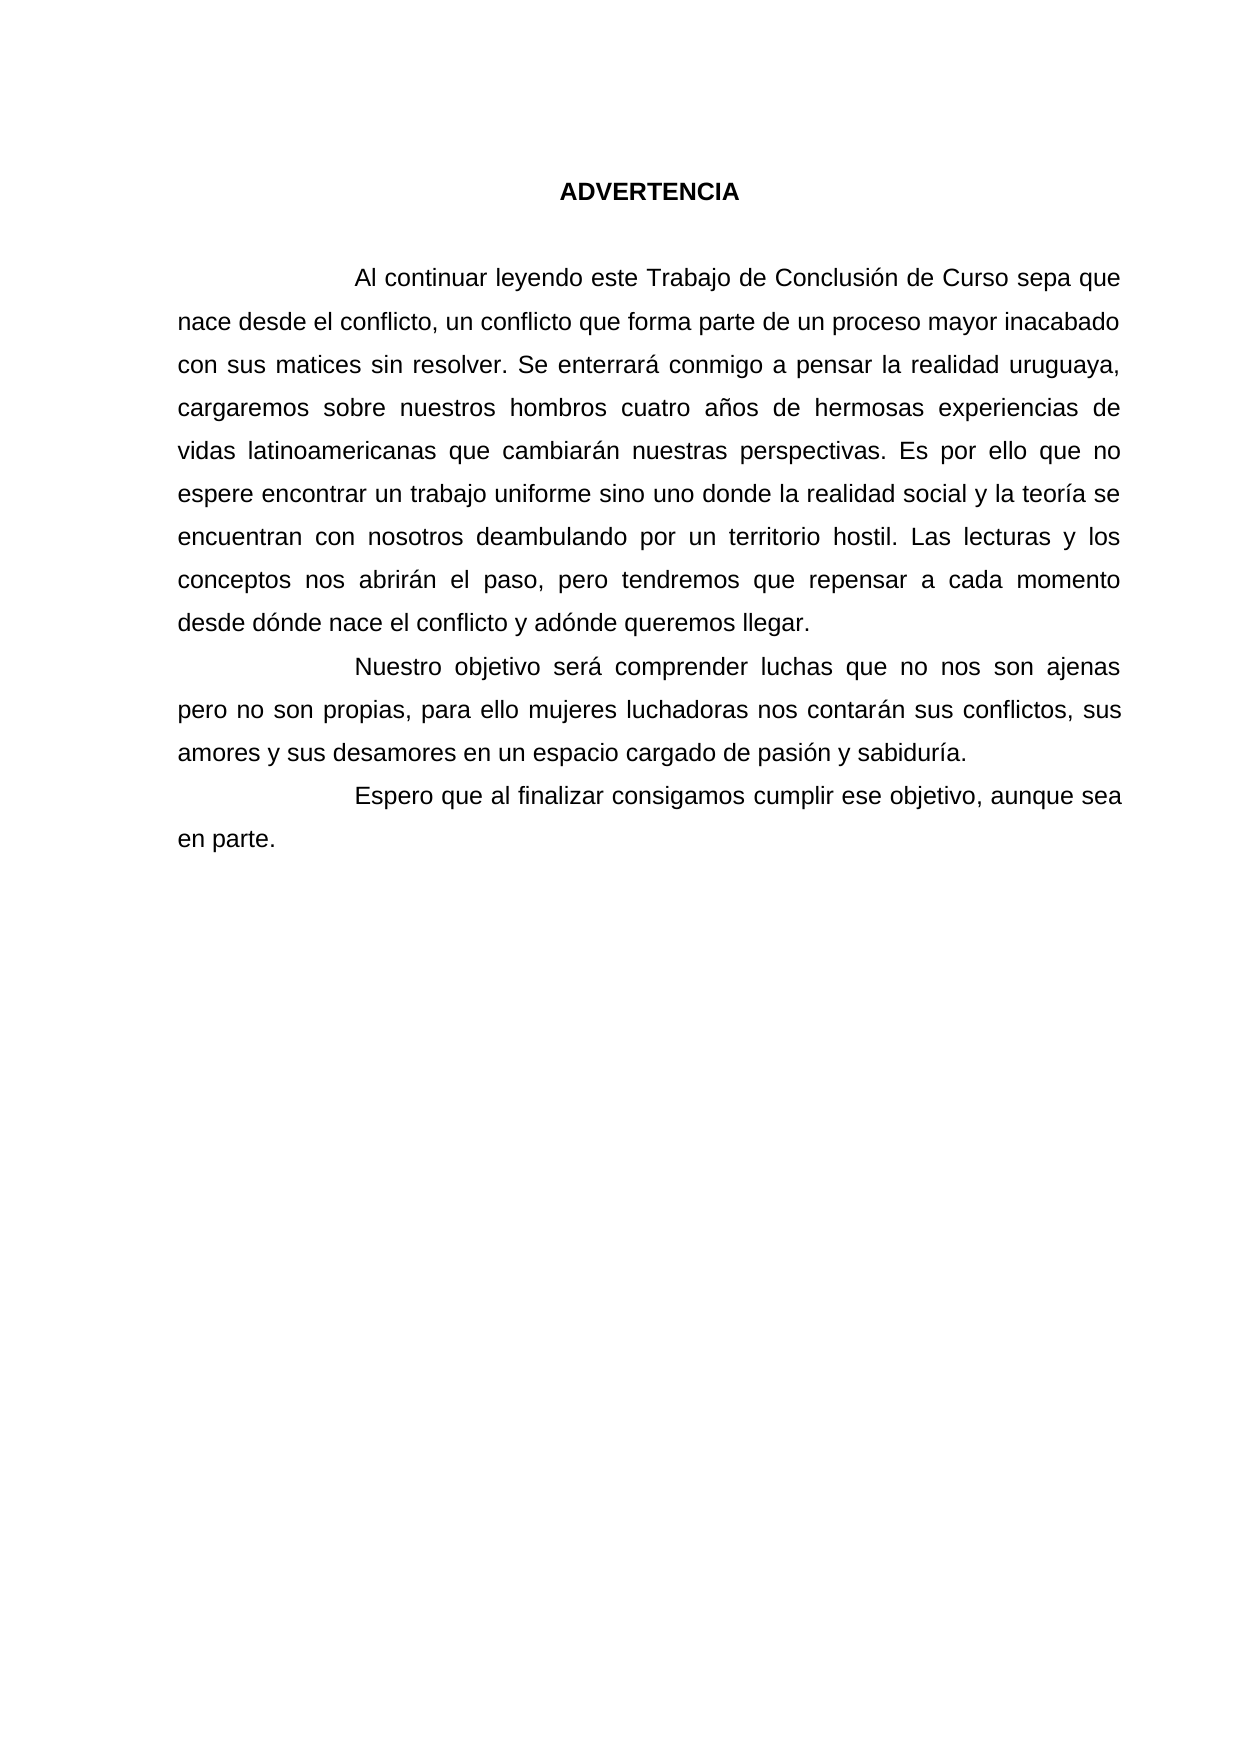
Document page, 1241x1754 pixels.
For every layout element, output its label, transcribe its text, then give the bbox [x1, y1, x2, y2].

text Nuestro objetivo será comprender luchas que no nos son ajenas pero no son propias, para ello mujeres luchadoras nos contarán sus conflictos, sus amores y sus desamores en un espacio cargado de pasión y sabiduría. [177, 652, 1122, 767]
text Al continuar leyendo este Trabajo de Conclusión de Curso sepa que nace desde el conflicto, un conflicto que forma parte de un proceso mayor inacabado con sus matices sin resolver. Se enterrará conmigo a pensar la realidad uruguaya, cargaremos sobre nuestros hombros cuatro años de hermosas experiencias de vidas latinoamericanas que cambiarán nuestras perspectivas. Es por ello que no espere encontrar un trabajo uniforme sino uno donde la realidad social y la teoría se encuentran con nosotros deambulando por un territorio hostil. Las lecturas y los conceptos nos abrirán el paso, pero tendremos que repensar a cada momento desde dónde nace el conflicto y adónde queremos llegar. [177, 263, 1122, 637]
text Espero que al finalizar consigamos cumplir ese objetivo, aunque sea en parte. [177, 781, 1122, 853]
text ADVERTENCIA [177, 177, 1122, 206]
